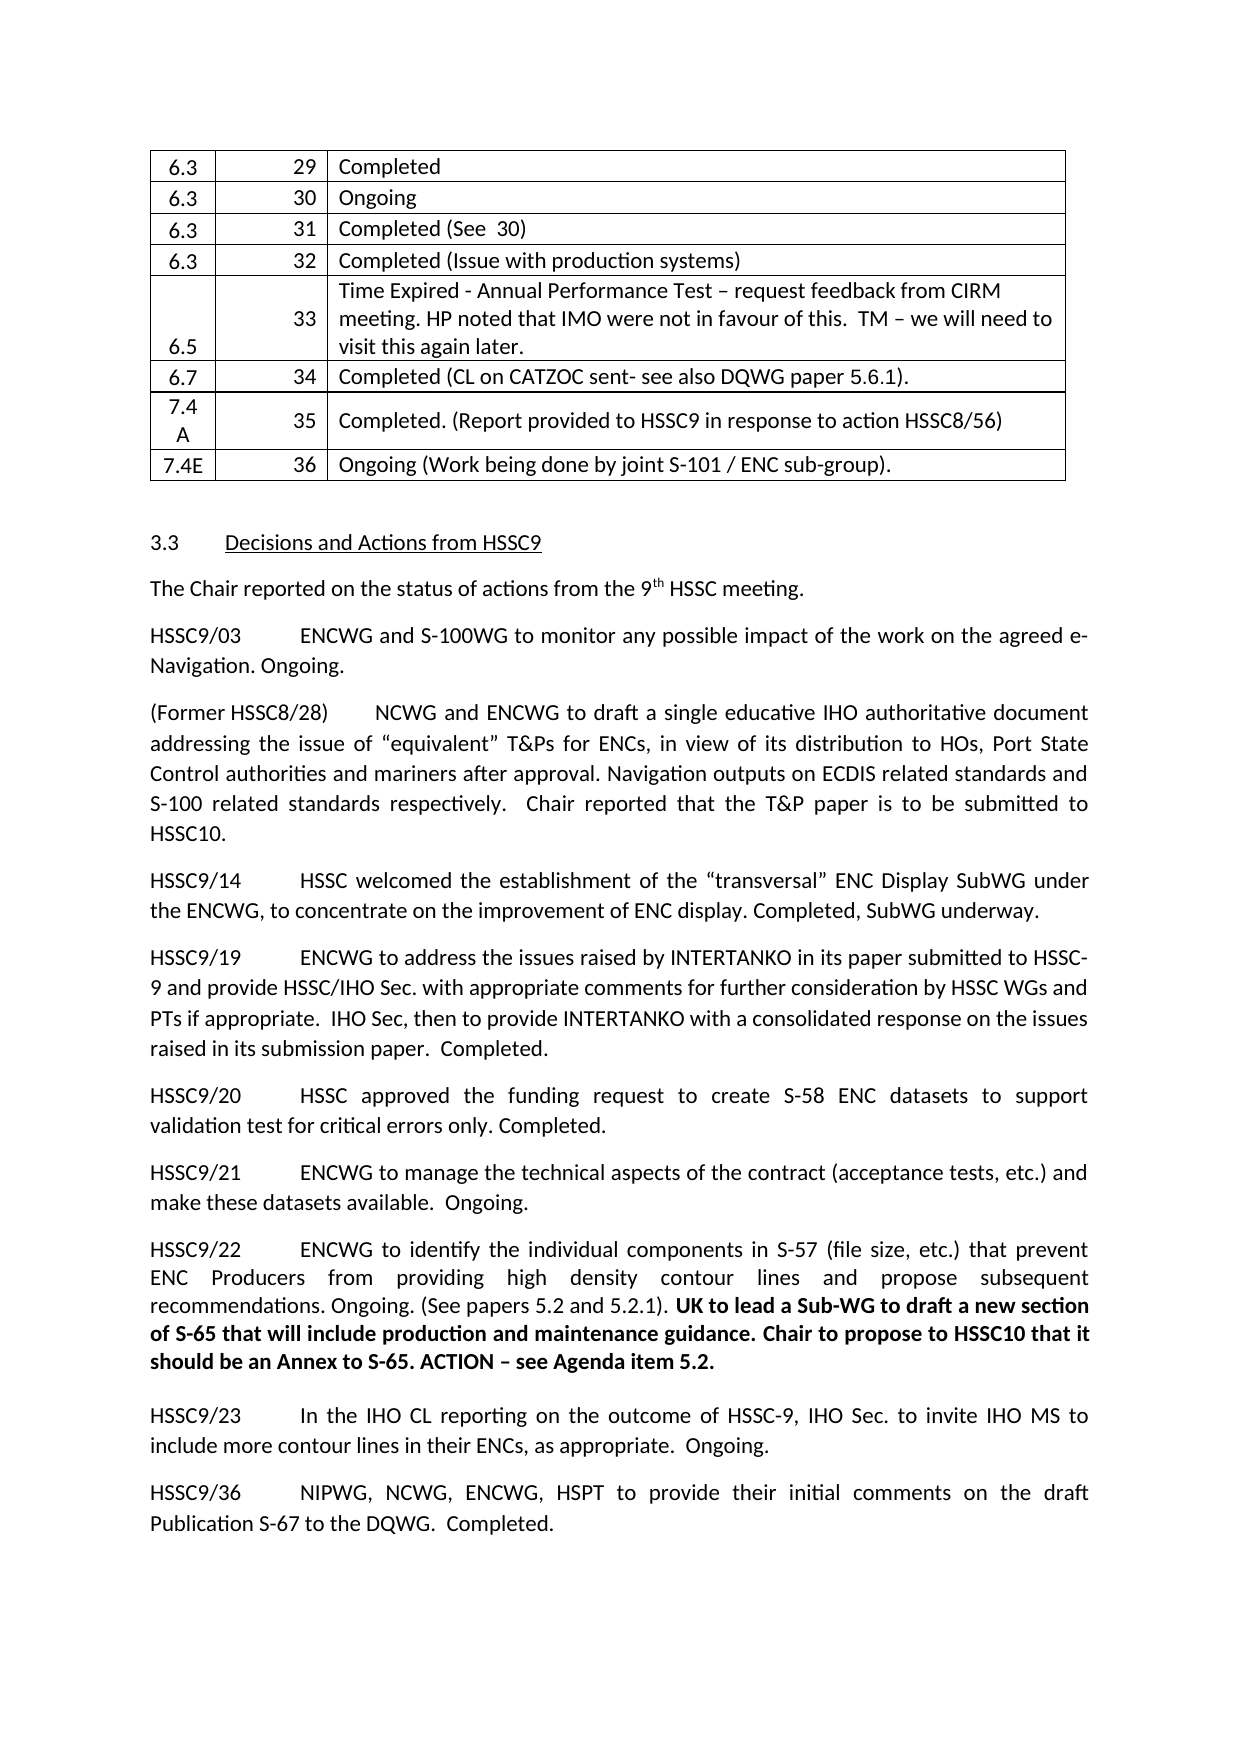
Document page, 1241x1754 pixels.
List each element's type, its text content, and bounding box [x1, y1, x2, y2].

table_cell 6.3 [151, 245, 215, 275]
table_cell 6.5 [151, 276, 215, 360]
table_cell 31 [216, 214, 327, 244]
text HSSC9/23 In the IHO CL reporting on the outcome of HSSC-9, IHO Sec. to invite IHO MS to include more contour lines in their ENCs, as appropriate. Ongoing. [150, 1401, 1090, 1459]
table_cell Time Expired - Annual Performance Test – request feedback from CIRM meeting. HP noted that IMO were not in favour of this. TM – we will need to visit this again later. [328, 276, 1065, 360]
text HSSC9/36 NIPWG, NCWG, ENCWG, HSPT to provide their initial comments on the draft Publication S-67 to the DQWG. Completed. [150, 1478, 1090, 1537]
table_cell 6.7 [151, 361, 215, 391]
table_cell Completed [328, 151, 1065, 181]
table_cell Ongoing [328, 182, 1065, 212]
text 3.3 Decisions and Actions from HSSC9 [150, 528, 1090, 556]
text HSSC9/14 HSSC welcomed the establishment of the “transversal” ENC Display SubWG under the ENCWG, to concentrate on the improvement of ENC display. Completed, SubWG underway. [150, 866, 1090, 924]
table_cell Ongoing (Work being done by joint S-101 / ENC sub-group). [328, 450, 1065, 480]
text HSSC9/19 ENCWG to address the issues raised by INTERTANKO in its paper submitted to HSSC-9 and provide HSSC/IHO Sec. with appropriate comments for further consideration by HSSC WGs and PTs if appropriate. IHO Sec, then to provide INTERTANKO with a consolidated response on the issues raised in its submission paper. Completed. [150, 943, 1090, 1062]
table_cell 32 [216, 245, 327, 275]
table_cell 30 [216, 182, 327, 212]
table_cell 29 [216, 151, 327, 181]
text (Former HSSC8/28) NCWG and ENCWG to draft a single educative IHO authoritative document addressing the issue of “equivalent” T&Ps for ENCs, in view of its distribution to HOs, Port State Control authorities and mariners after approval. Navigation outputs on ECDIS related standards and S-100 related standards respectively. Chair reported that the T&P paper is to be submitted to HSSC10. [150, 698, 1090, 847]
table_cell 7.4E [151, 450, 215, 480]
table_cell 7.4A [151, 393, 215, 448]
text The Chair reported on the status of actions from the 9th HSSC meeting. [150, 574, 1090, 602]
text HSSC9/22 ENCWG to identify the individual components in S-57 (file size, etc.) that prevent ENC Producers from providing high density contour lines and propose subsequent recommendations. Ongoing. (See papers 5.2 and 5.2.1). UK to lead a Sub-WG to draft a new section of S-65 that will include production and maintenance guidance. Chair to propose to HSSC10 that it should be an Annex to S-65. ACTION – see Agenda item 5.2. [150, 1235, 1090, 1375]
table_cell 34 [216, 361, 327, 391]
table_cell Completed (See 30) [328, 214, 1065, 244]
table_cell 36 [216, 450, 327, 480]
table_cell Completed (CL on CATZOC sent- see also DQWG paper 5.6.1). [328, 361, 1065, 391]
table_cell Completed (Issue with production systems) [328, 245, 1065, 275]
text HSSC9/20 HSSC approved the funding request to create S-58 ENC datasets to support validation test for critical errors only. Completed. [150, 1081, 1090, 1139]
table_cell 35 [216, 393, 327, 448]
table_cell 6.3 [151, 151, 215, 181]
table_cell 33 [216, 276, 327, 360]
text HSSC9/03 ENCWG and S-100WG to monitor any possible impact of the work on the agreed e-Navigation. Ongoing. [150, 621, 1090, 679]
table_cell 6.3 [151, 214, 215, 244]
text HSSC9/21 ENCWG to manage the technical aspects of the contract (acceptance tests, etc.) and make these datasets available. Ongoing. [150, 1158, 1090, 1216]
table_cell Completed. (Report provided to HSSC9 in response to action HSSC8/56) [328, 393, 1065, 448]
table_cell 6.3 [151, 182, 215, 212]
